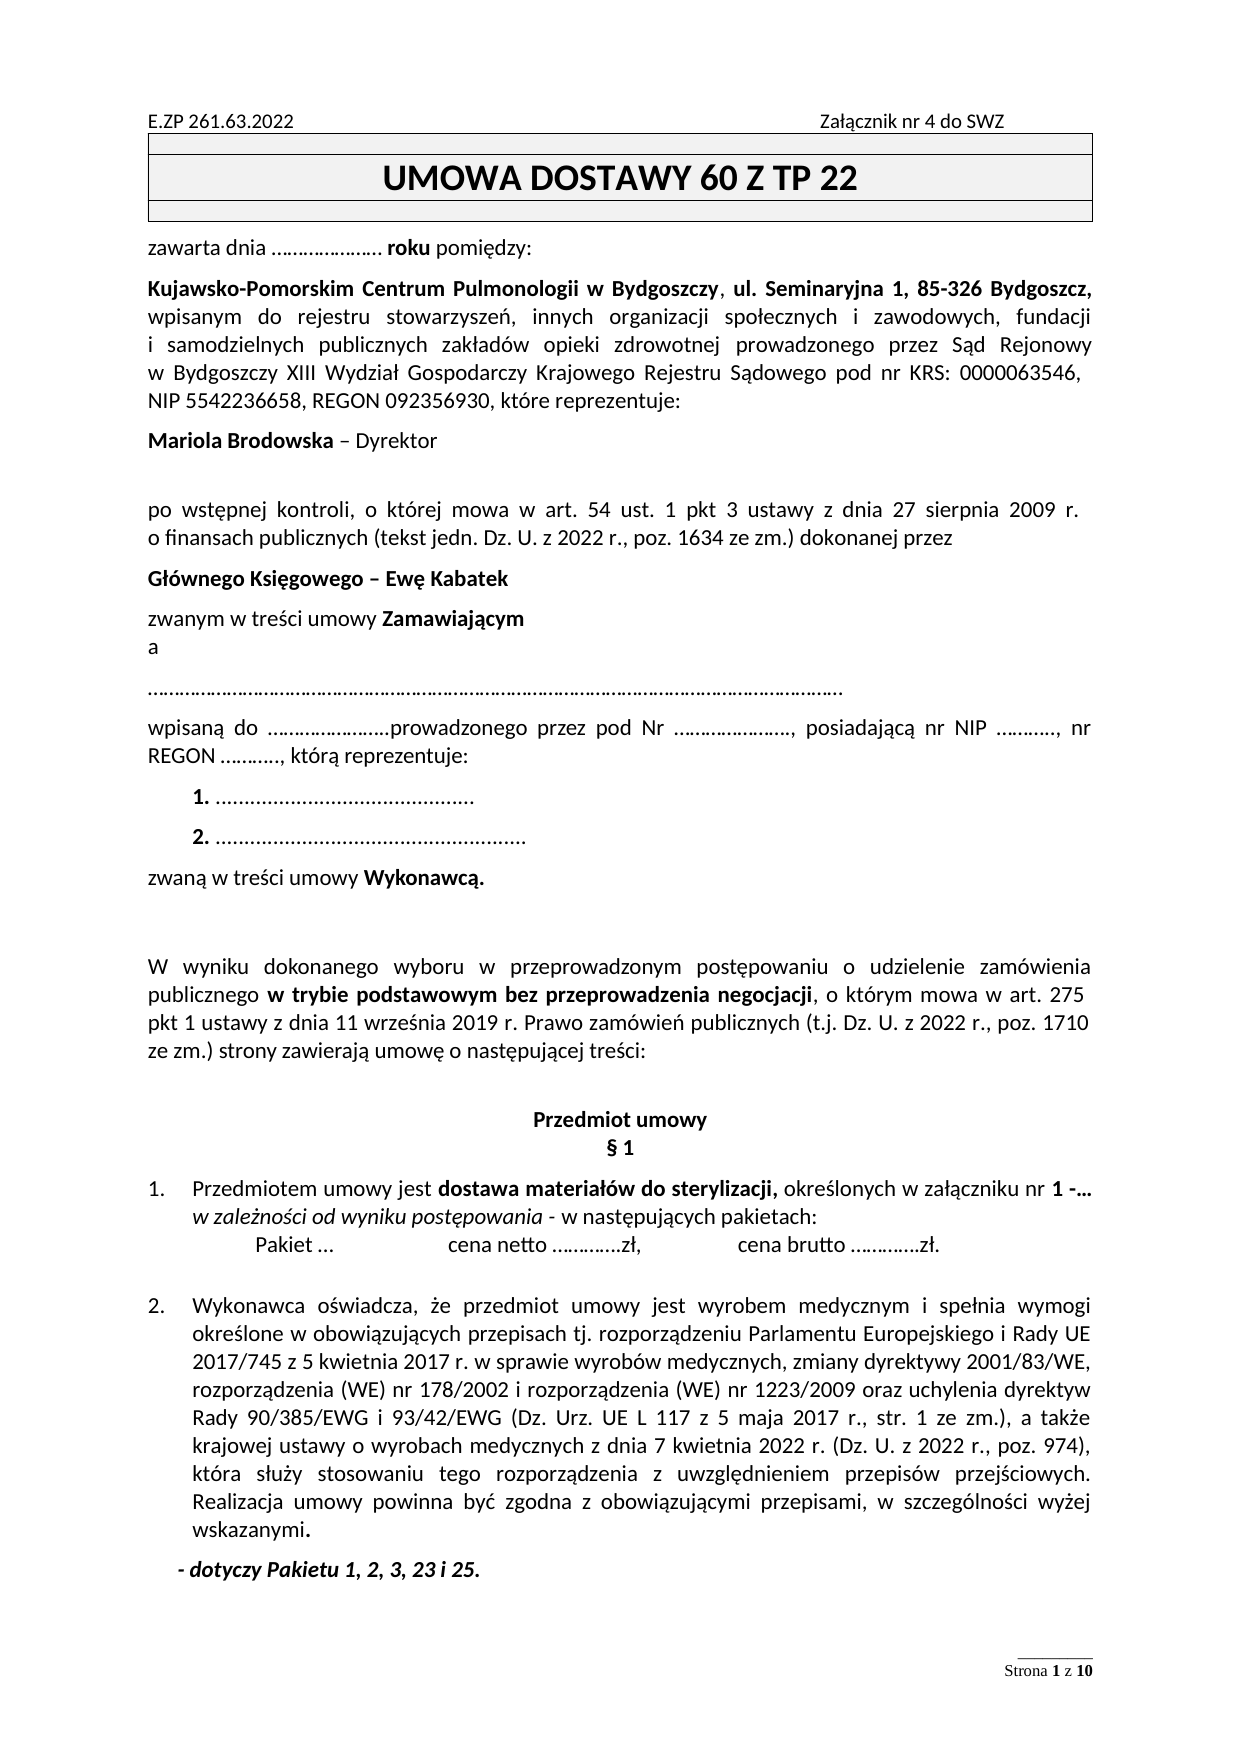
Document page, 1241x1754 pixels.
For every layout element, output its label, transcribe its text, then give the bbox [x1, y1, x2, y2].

text E.ZP 261.63.2022 Załącznik nr 4 do SWZ [148, 108, 1092, 133]
text …………………………………………………………………………………………………………………… [148, 673, 1092, 701]
text Przedmiot umowy [148, 1105, 1092, 1133]
text po wstępnej kontroli, o której mowa w art. 54 ust. 1 pkt 3 ustawy z dnia 27 sierpnia 2009 r. o finansach publicznych (tekst jedn. Dz. U. z 2022 r., poz. 1634 ze zm.) dokonanej przez [148, 495, 1092, 551]
list Wykonawca oświadcza, że przedmiot umowy jest wyrobem medycznym i spełnia wymogi określone w obowiązujących przepisach tj. rozporządzeniu Parlamentu Europejskiego i Rady UE 2017/745 z 5 kwietnia 2017 r. w sprawie wyrobów medycznych, zmiany dyrektywy 2001/83/WE, rozporządzenia (WE) nr 178/2002 i rozporządzenia (WE) nr 1223/2009 oraz uchylenia dyrektyw Rady 90/385/EWG i 93/42/EWG (Dz. Urz. UE L 117 z 5 maja 2017 r., str. 1 ze zm.), a także krajowej ustawy o wyrobach medycznych z dnia 7 kwietnia 2022 r. (Dz. U. z 2022 r., poz. 974), która służy stosowaniu tego rozporządzenia z uwzględnieniem przepisów przejściowych. Realizacja umowy powinna być zgodna z obowiązującymi przepisami, w szczególności wyżej wskazanymi. [148, 1291, 1092, 1543]
text 1. ............................................. [192, 782, 1092, 810]
text zawarta dnia ………………… roku pomiędzy: [148, 233, 1092, 261]
text Kujawsko-Pomorskim Centrum Pulmonologii w Bydgoszczy, ul. Seminaryjna 1, 85-326 Bydgoszcz, wpisanym do rejestru stowarzyszeń, innych organizacji społecznych i zawodowych, fundacji i samodzielnych publicznych zakładów opieki zdrowotnej prowadzonego przez Sąd Rejonowy w Bydgoszczy XIII Wydział Gospodarczy Krajowego Rejestru Sądowego pod nr KRS: 0000063546, NIP 5542236658, REGON 092356930, które reprezentuje: [148, 274, 1092, 414]
text W wyniku dokonanego wyboru w przeprowadzonym postępowaniu o udzielenie zamówienia publicznego w trybie podstawowym bez przeprowadzenia negocjacji, o którym mowa w art. 275 pkt 1 ustawy z dnia 11 września 2019 r. Prawo zamówień publicznych (t.j. Dz. U. z 2022 r., poz. 1710 ze zm.) strony zawierają umowę o następującej treści: [148, 952, 1092, 1064]
text - dotyczy Pakietu 1, 2, 3, 23 i 25. [177, 1556, 1092, 1583]
list Przedmiotem umowy jest dostawa materiałów do sterylizacji, określonych w załączniku nr 1 -… w zależności od wyniku postępowania - w następujących pakietach: [148, 1174, 1092, 1230]
text Mariola Brodowska – Dyrektor [148, 427, 1092, 454]
text 2. ...................................................... [192, 822, 1092, 850]
text Pakiet … cena netto ………….zł, cena brutto ………….zł. [250, 1230, 1092, 1258]
text Głównego Księgowego – Ewę Kabatek [148, 564, 1092, 592]
text UMOWA DOSTAWY 60 Z TP 22 [149, 155, 1092, 200]
text zwanym w treści umowy Zamawiającym [148, 604, 1092, 632]
text a [148, 632, 1092, 660]
text wpisaną do …………………..prowadzonego przez pod Nr …………………., posiadającą nr NIP ……….., nr REGON ……….., którą reprezentuje: [148, 713, 1092, 769]
text zwaną w treści umowy Wykonawcą. [148, 863, 1092, 891]
text § 1 [148, 1133, 1092, 1161]
